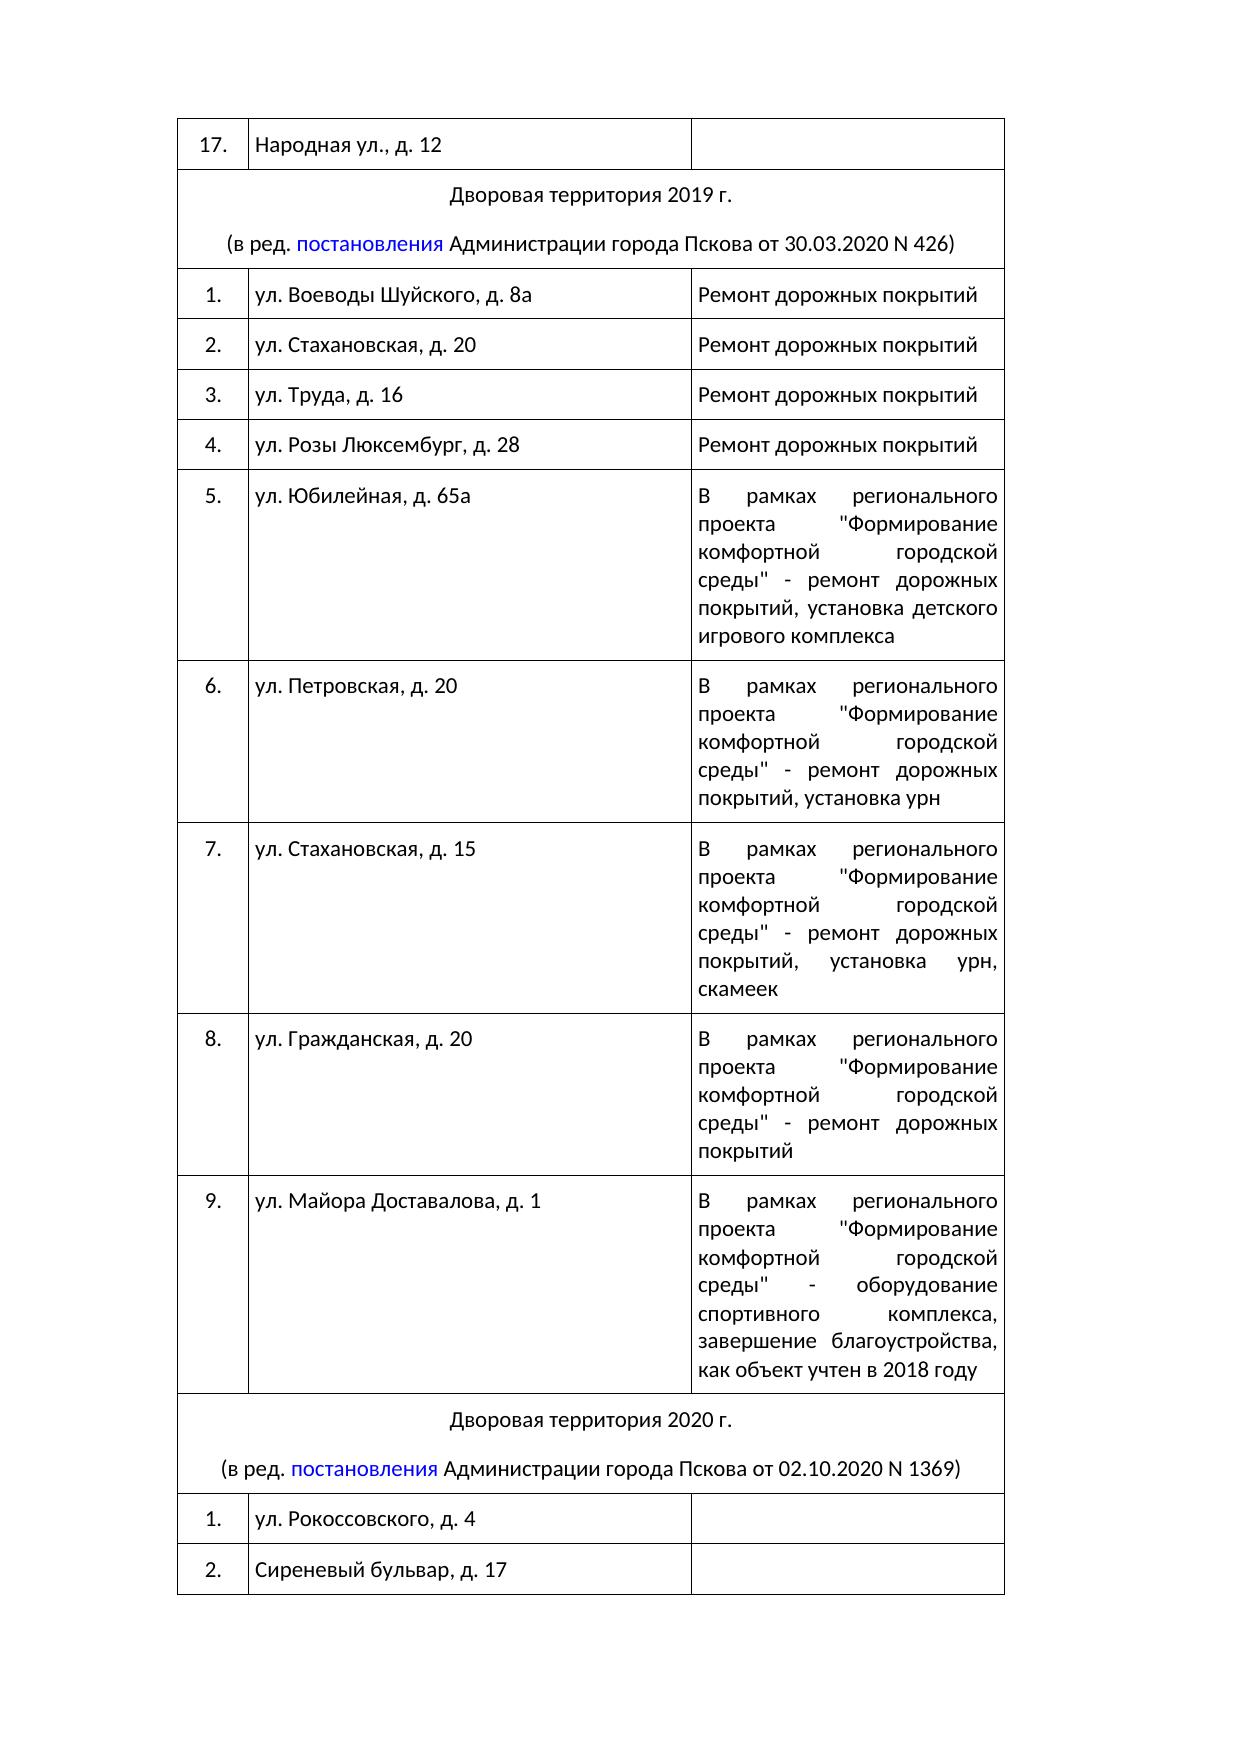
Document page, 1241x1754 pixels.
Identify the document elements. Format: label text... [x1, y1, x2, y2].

table_cell ул. Стахановская, д. 15 [249, 823, 691, 1012]
table_cell В рамках регионального проекта "Формирование комфортной городской среды" - ремонт дорожных покрытий, установка урн, скамеек [692, 823, 1004, 1012]
table_cell ул. Стахановская, д. 20 [249, 319, 691, 369]
table_cell [692, 1494, 1004, 1543]
table_cell Ремонт дорожных покрытий [692, 370, 1004, 419]
table_cell 2. [178, 319, 248, 369]
table_cell ул. Петровская, д. 20 [249, 661, 691, 822]
table_cell (в ред. постановления Администрации города Пскова от 30.03.2020 N 426) [178, 219, 1004, 268]
table_cell 1. [178, 269, 248, 318]
table_cell 4. [178, 420, 248, 469]
table_cell Сиреневый бульвар, д. 17 [249, 1544, 691, 1593]
table_cell ул. Майора Доставалова, д. 1 [249, 1176, 691, 1393]
table_cell В рамках регионального проекта "Формирование комфортной городской среды" - ремонт дорожных покрытий, установка урн [692, 661, 1004, 822]
table_cell 8. [178, 1014, 248, 1175]
table_cell Ремонт дорожных покрытий [692, 269, 1004, 318]
table_cell В рамках регионального проекта "Формирование комфортной городской среды" - ремонт дорожных покрытий, установка детского игрового комплекса [692, 470, 1004, 660]
table_cell В рамках регионального проекта "Формирование комфортной городской среды" - оборудование спортивного комплекса, завершение благоустройства, как объект учтен в 2018 году [692, 1176, 1004, 1393]
table_cell 2. [178, 1544, 248, 1593]
table_cell ул. Труда, д. 16 [249, 370, 691, 419]
table_cell В рамках регионального проекта "Формирование комфортной городской среды" - ремонт дорожных покрытий [692, 1014, 1004, 1175]
table_cell (в ред. постановления Администрации города Пскова от 02.10.2020 N 1369) [178, 1444, 1004, 1493]
table_cell 17. [178, 119, 248, 168]
table_cell 7. [178, 823, 248, 1012]
table_cell ул. Рокоссовского, д. 4 [249, 1494, 691, 1543]
table_cell Ремонт дорожных покрытий [692, 319, 1004, 369]
table_cell 6. [178, 661, 248, 822]
table_cell Дворовая территория 2020 г. [178, 1394, 1004, 1444]
table_cell [692, 119, 1004, 168]
table_cell 5. [178, 470, 248, 660]
table_cell 1. [178, 1494, 248, 1543]
table_cell ул. Розы Люксембург, д. 28 [249, 420, 691, 469]
table_cell ул. Воеводы Шуйского, д. 8а [249, 269, 691, 318]
table_cell 9. [178, 1176, 248, 1393]
table_cell 3. [178, 370, 248, 419]
table_cell Дворовая территория 2019 г. [178, 170, 1004, 219]
table_cell [692, 1544, 1004, 1593]
table_cell Ремонт дорожных покрытий [692, 420, 1004, 469]
table_cell ул. Гражданская, д. 20 [249, 1014, 691, 1175]
table_cell ул. Юбилейная, д. 65а [249, 470, 691, 660]
table_cell Народная ул., д. 12 [249, 119, 691, 168]
